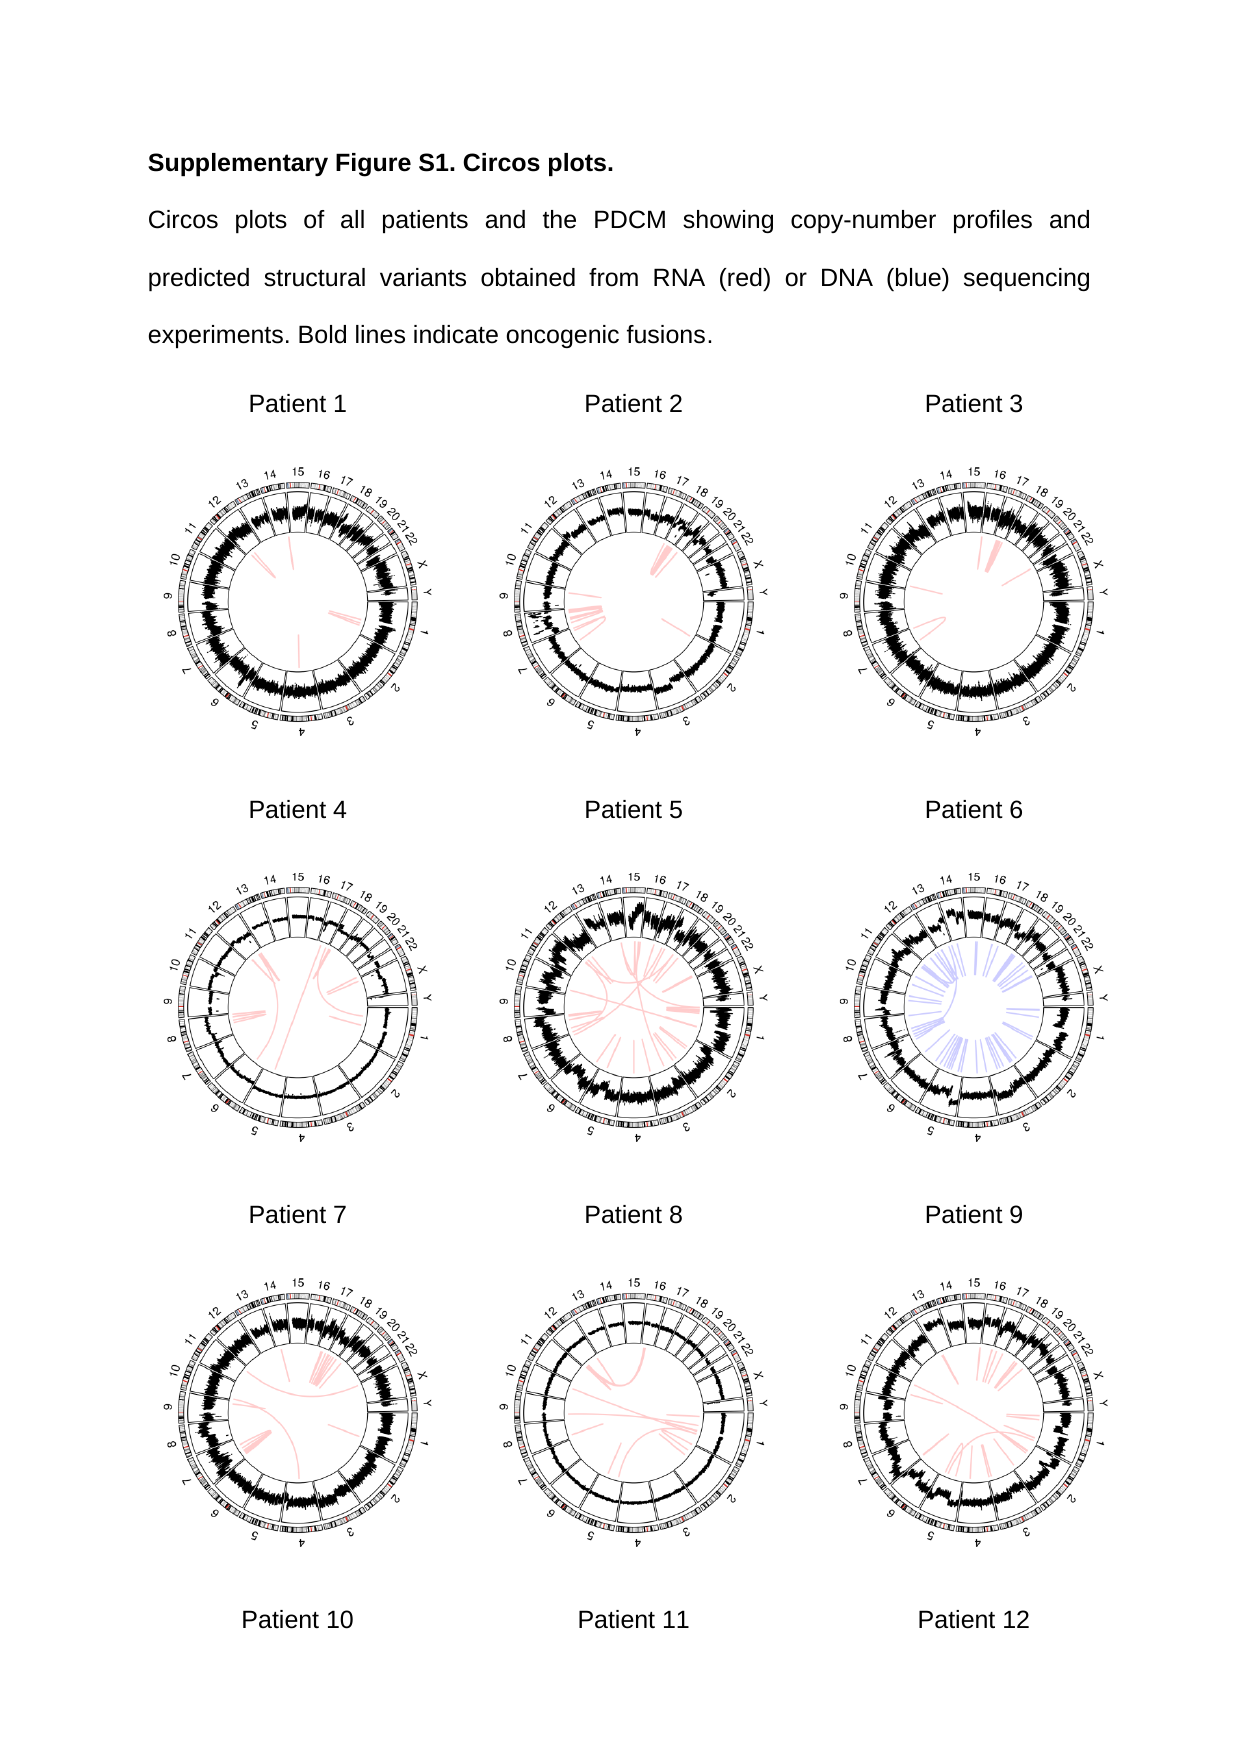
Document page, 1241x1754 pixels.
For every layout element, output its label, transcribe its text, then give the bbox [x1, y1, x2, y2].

picture [839, 1278, 1108, 1547]
picture [839, 873, 1108, 1142]
table_cell Patient 10 [148, 1594, 447, 1636]
picture [163, 1278, 432, 1547]
table_cell Patient 8 [448, 1188, 819, 1593]
table_cell Patient 5 [448, 783, 819, 1188]
picture [499, 1278, 768, 1547]
picture [499, 467, 768, 736]
table_cell Patient 7 [148, 1188, 447, 1593]
picture [839, 467, 1108, 736]
table_cell Patient 12 [820, 1594, 1128, 1636]
table_header Patient 3 [820, 378, 1128, 783]
table_header Patient 2 [448, 378, 819, 783]
picture [499, 873, 768, 1142]
table_cell Patient 9 [820, 1188, 1128, 1593]
subtitle Supplementary Figure S1. Circos plots. [148, 148, 1093, 176]
picture [163, 873, 432, 1142]
table_cell Patient 6 [820, 783, 1128, 1188]
text Circos plots of all patients and the PDCM showing copy-number profiles and predicted structural variants obtained from RNA (red) or DNA (blue) sequencing experiments. Bold lines indicate oncogenic fusions. [148, 205, 1093, 349]
table_cell Patient 4 [148, 783, 447, 1188]
picture [163, 467, 432, 736]
table_header Patient 1 [148, 378, 447, 783]
table_cell Patient 11 [448, 1594, 819, 1636]
